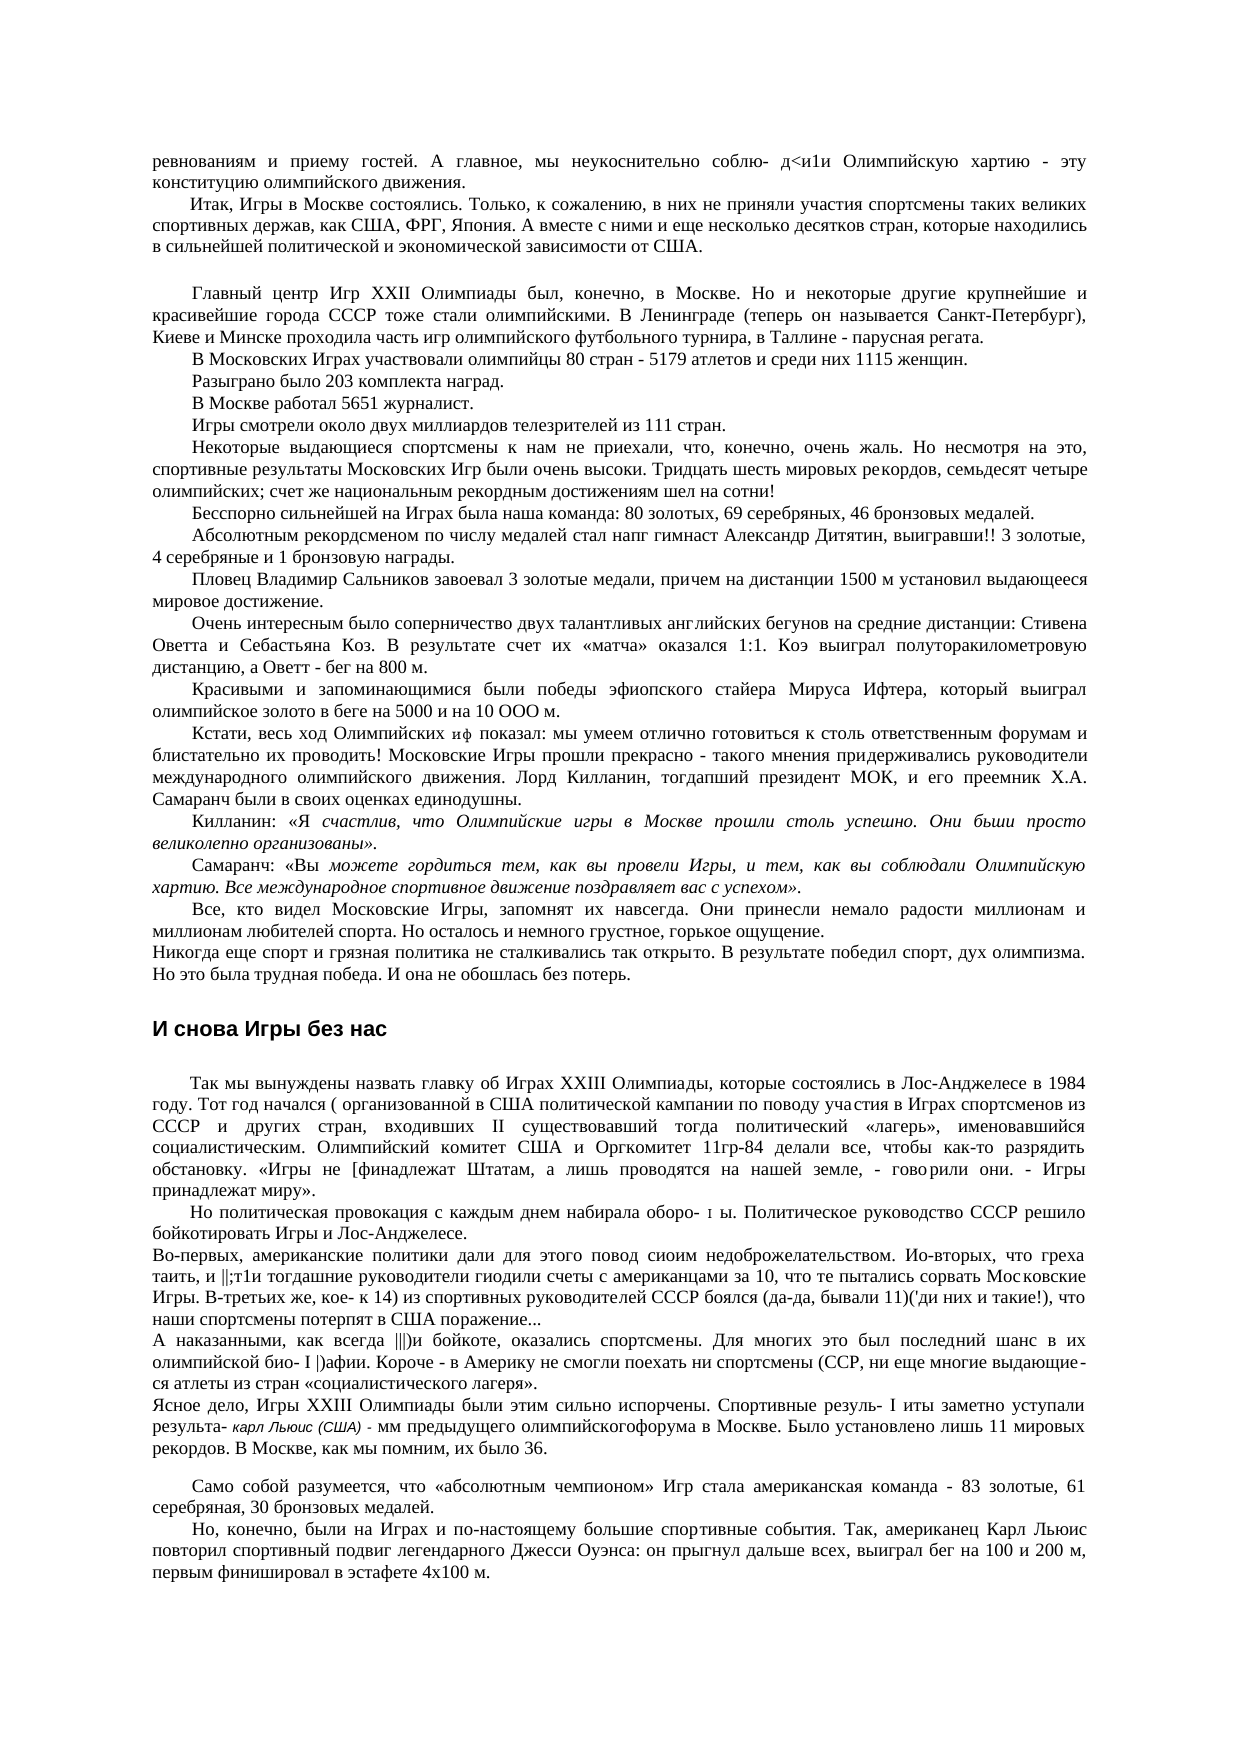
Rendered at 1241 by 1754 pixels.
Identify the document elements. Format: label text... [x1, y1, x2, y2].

text Килланин: «Я счастлив, что Олимпийские игры в Москве прошли столь успешно. Они бьши просто великолепно организованы». [152, 810, 1088, 854]
text Но политическая провокация с каждым днем набирала оборо- I ы. Политическое руководство СССР решило бойкотировать Игры и Лос-Анджелесе. [152, 1201, 1086, 1244]
text Ясное дело, Игры XXIII Олимпиады были этим сильно испорчены. Спортивные резуль- I иты заметно уступали результа- карл Льюис (США) - мм предыдущего олимпийскогофорума в Москве. Было установлено лишь 11 мировых рекордов. В Москве, как мы помним, их было 36. [152, 1394, 1086, 1458]
text Кстати, весь ход Олимпийских иф показал: мы умеем отлично готовиться к столь ответственным форумам и блистательно их проводить! Московские Игры прошли прекрасно - такого мнения придерживались руководители международного олимпийского движения. Лорд Килланин, тогдапший президент МОК, и его преемник Х.А. Самаранч были в своих оценках единодушны. [152, 722, 1088, 810]
text Пловец Владимир Сальников завоевал 3 золотые медали, причем на дистанции 1500 м установил выдающееся мировое достижение. [152, 568, 1088, 612]
text Само собой разумеется, что «абсолютным чемпионом» Игр стала американская команда - 83 золотые, 61 серебряная, 30 бронзовых медалей. [152, 1475, 1088, 1518]
text Очень интересным было соперничество двух талантливых английских бегунов на средние дистанции: Стивена Оветта и Себастьяна Коз. В результате счет их «матча» оказался 1:1. Коэ выиграл полуторакилометровую дистанцию, а Оветт - бег на 800 м. [152, 612, 1088, 678]
text Бесспорно сильнейшей на Играх была наша команда: 80 золотых, 69 серебряных, 46 бронзовых медалей. [152, 502, 1088, 524]
text И снова Игры без нас [152, 1016, 1090, 1041]
text Самаранч: «Вы можете гордиться тем, как вы провели Игры, и тем, как вы соблюдали Олимпийскую хартию. Все международное спортивное движение поздравляет вас с успехом». [152, 854, 1088, 898]
text Так мы вынуждены назвать главку об Играх XXIII Олимпиады, которые состоялись в Лос-Анджелесе в 1984 году. Тот год начался ( организованной в США политической кампании по поводу участия в Играх спортсменов из СССР и других стран, входивших II существовавший тогда политический «лагерь», именовавшийся социалистическим. Олимпийский комитет США и Оргкомитет 11гр-84 делали все, чтобы как-то разрядить обстановку. «Игры не [финадлежат Штатам, а лишь проводятся на нашей земле, - говорили они. - Игры принадлежат миру». [152, 1072, 1086, 1201]
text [152, 150, 1088, 193]
text В Московских Играх участвовали олимпийцы 80 стран - 5179 атлетов и среди них 1115 женщин. [152, 348, 1088, 370]
text Никогда еще спорт и грязная политика не сталкивались так открыто. В результате победил спорт, дух олимпизма. Но это была трудная победа. И она не обошлась без потерь. [152, 942, 1086, 984]
text Абсолютным рекордсменом по числу медалей стал напг гимнаст Александр Дитятин, выигравши!! 3 золотые, 4 серебряные и 1 бронзовую награды. [152, 524, 1088, 568]
text Все, кто видел Московские Игры, запомнят их навсегда. Они принесли немало радости миллионам и миллионам любителей спорта. Но осталось и немного грустное, горькое ощущение. [152, 898, 1088, 942]
text А наказанными, как всегда |||)и бойкоте, оказались спортсмены. Для многих это был последний шанс в их олимпийской био- I |)афии. Короче - в Америку не смогли поехать ни спортсмены (ССР, ни еще многие выдающиеся атлеты из стран «социалистического лагеря». [152, 1330, 1086, 1394]
text Красивыми и запоминающимися были победы эфиопского стайера Мируса Ифтера, который выиграл олимпийское золото в беге на 5000 и на 10 ООО м. [152, 678, 1088, 722]
text Некоторые выдающиеся спортсмены к нам не приехали, что, конечно, очень жаль. Но несмотря на это, спортивные результаты Московских Игр были очень высоки. Тридцать шесть мировых рекордов, семьдесят четыре олимпийских; счет же национальным рекордным достижениям шел на сотни! [152, 436, 1088, 502]
text Игры смотрели около двух миллиардов телезрителей из 111 стран. [152, 414, 1088, 436]
text Разыграно было 203 комплекта наград. [152, 370, 1090, 392]
text Главный центр Игр XXII Олимпиады был, конечно, в Москве. Но и некоторые другие крупнейшие и красивейшие города СССР тоже стали олимпийскими. В Ленинграде (теперь он называется Санкт-Петербург), Киеве и Минске проходила часть игр олимпийского футбольного турнира, в Таллине - парусная регата. [152, 282, 1088, 348]
text Итак, Игры в Москве состоялись. Только, к сожалению, в них не приняли участия спортсмены таких великих спортивных держав, как США, ФРГ, Япония. А вместе с ними и еще несколько десятков стран, которые находились в сильнейшей политической и экономической зависимости от США. [152, 193, 1088, 257]
text Во-первых, американские политики дали для этого повод сиоим недоброжелательством. Ио-вторых, что греха таить, и ||;т1и тогдашние руководители гиодили счеты с американцами за 10, что те пытались сорвать Московские Игры. В-третьих же, кое- к 14) из спортивных руководителей СССР боялся (да-да, бывали 11)('ди них и такие!), что наши спортсмены потерпят в США поражение... [152, 1244, 1086, 1330]
text Но, конечно, были на Играх и по-настоящему большие спортивные события. Так, американец Карл Льюис повторил спортивный подвиг легендарного Джесси Оуэнса: он прыгнул дальше всех, выиграл бег на 100 и 200 м, первым финишировал в эстафете 4x100 м. [152, 1518, 1088, 1582]
text В Москве работал 5651 журналист. [152, 392, 1090, 414]
